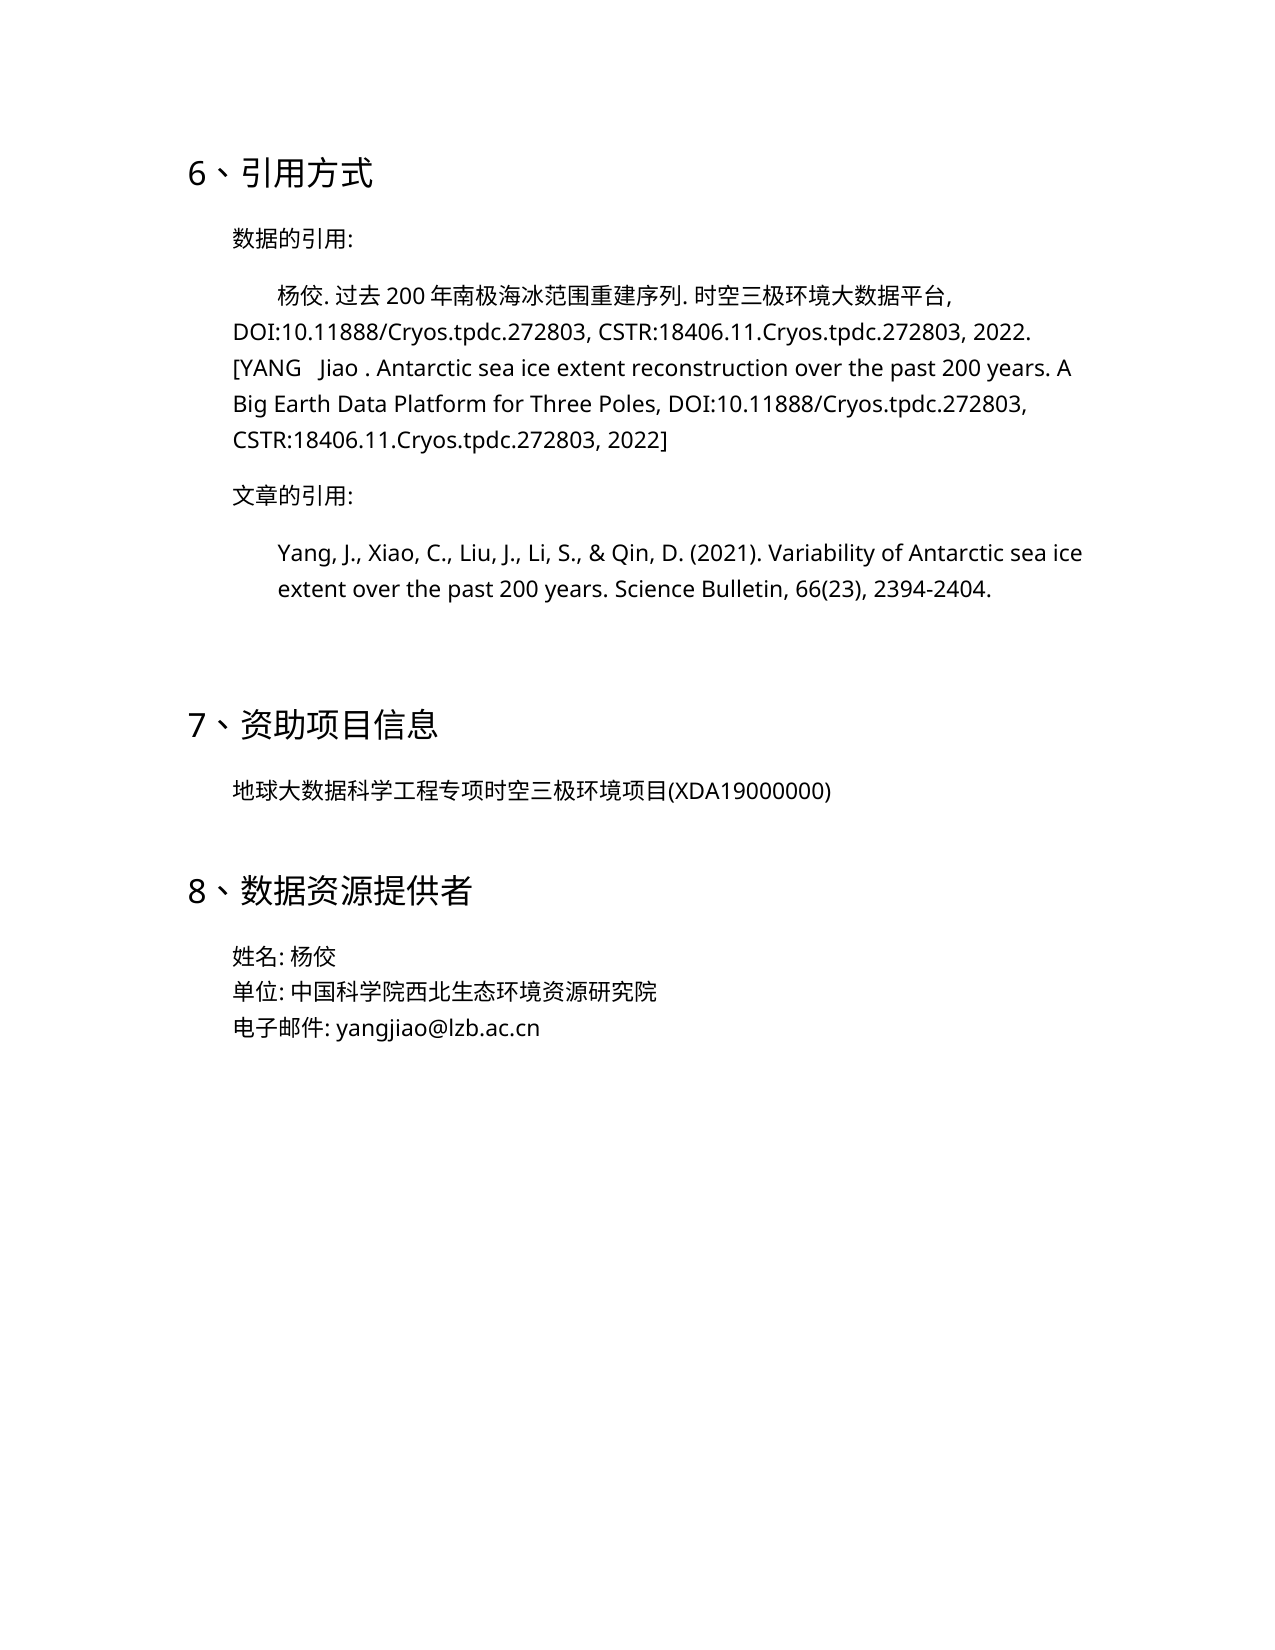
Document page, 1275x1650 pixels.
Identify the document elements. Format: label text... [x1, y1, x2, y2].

text 数据的引用: [232, 223, 1087, 254]
text 8、数据资源提供者 [187, 867, 1087, 913]
text Yang, J., Xiao, C., Liu, J., Li, S., & Qin, D. (2021). Variability of Antarctic sea ice extent over the past 200 years. Science Bulletin, 66(23), 2394-2404. [277, 537, 1087, 676]
text 7、资助项目信息 [187, 702, 1087, 747]
text 6、引用方式 [187, 150, 1087, 195]
text 姓名: 杨佼 单位: 中国科学院西北生态环境资源研究院 电子邮件: yangjiao@lzb.ac.cn [232, 940, 1087, 1115]
text 文章的引用: [232, 480, 1087, 512]
text 杨佼. 过去200年南极海冰范围重建序列. 时空三极环境大数据平台, DOI:10.11888/Cryos.tpdc.272803, CSTR:18406.11.Cryos.tpdc.272803, 2022.[YANG Jiao . Antarctic sea ice extent reconstruction over the past 200 years. A Big Earth Data Platform for Three Poles, DOI:10.11888/Cryos.tpdc.272803, CSTR:18406.11.Cryos.tpdc.272803, 2022] [232, 280, 1087, 455]
text 地球大数据科学工程专项时空三极环境项目(XDA19000000) [232, 775, 1087, 842]
